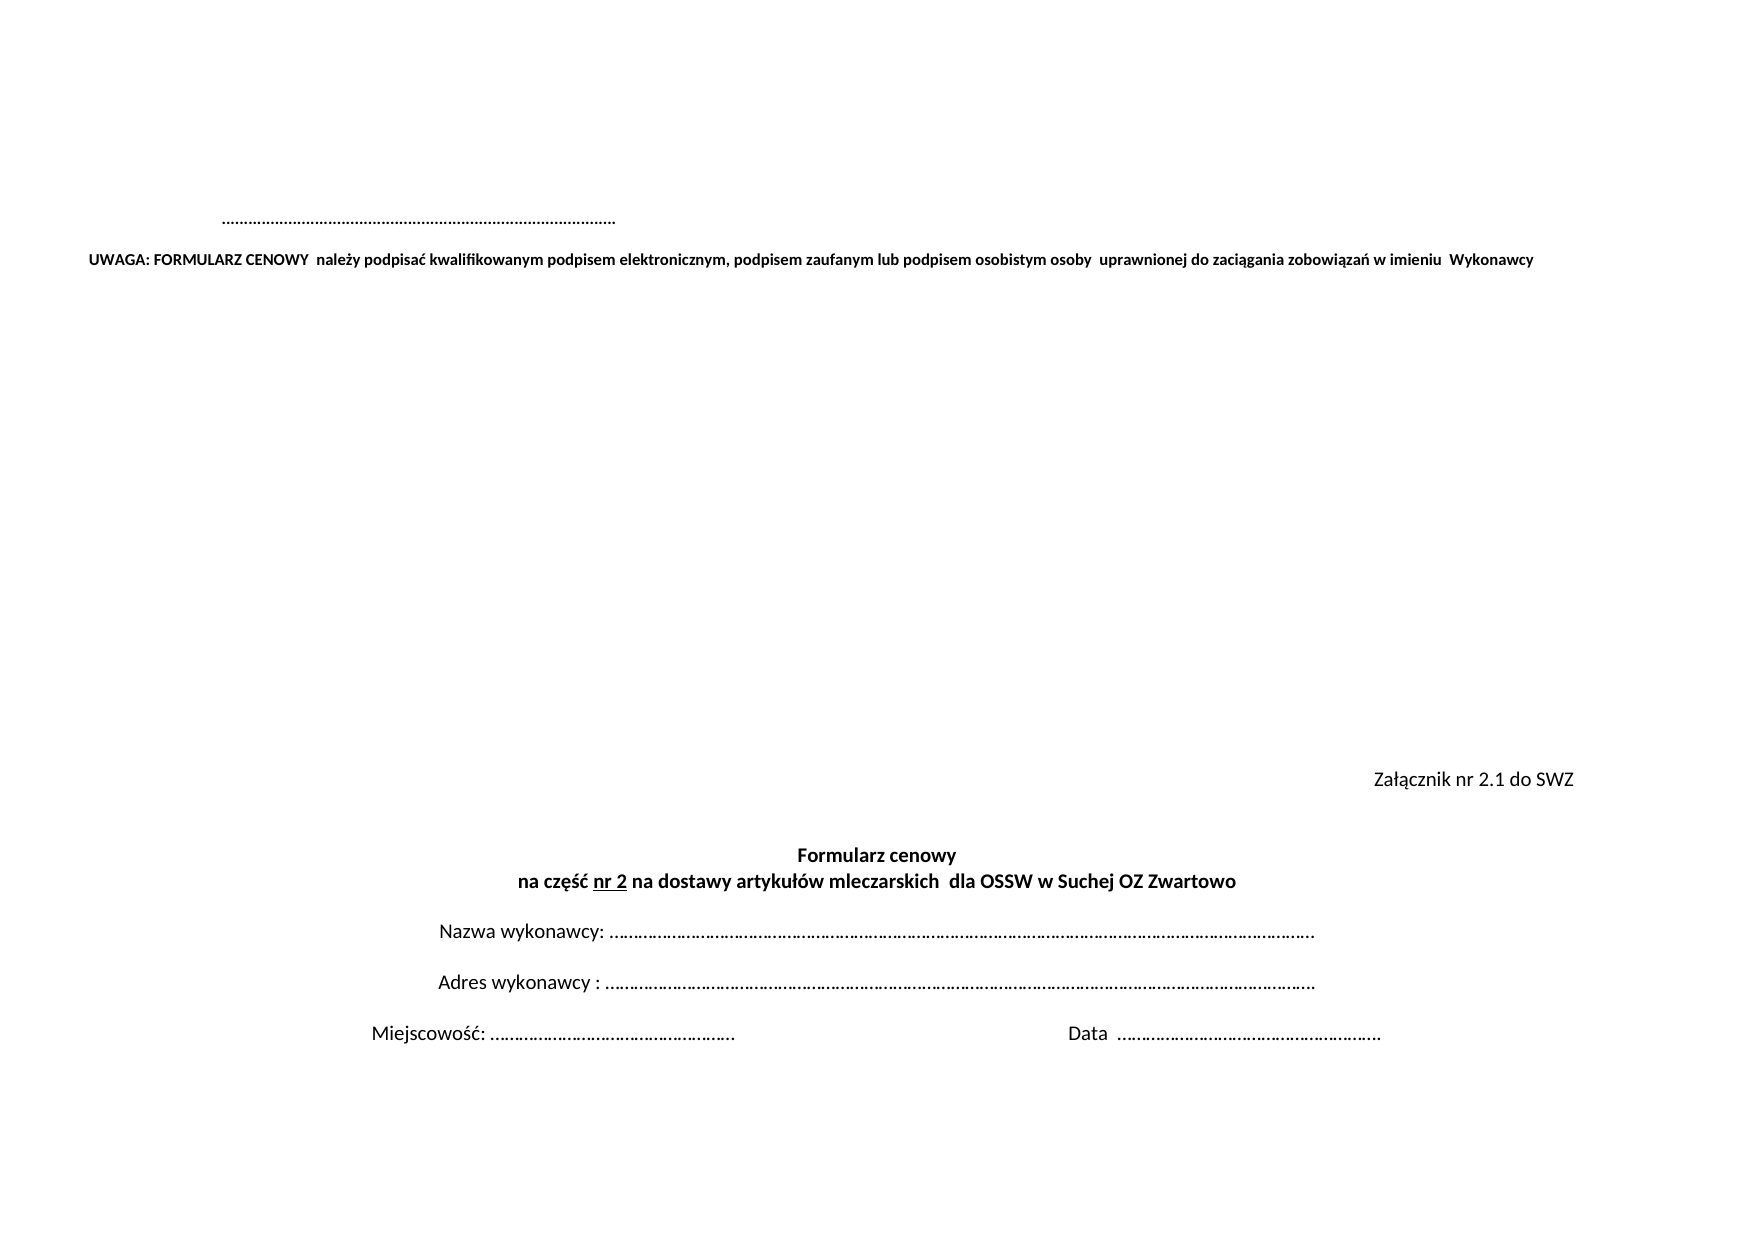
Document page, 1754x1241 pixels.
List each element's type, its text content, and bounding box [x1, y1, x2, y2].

text na część nr 2 na dostawy artykułów mleczarskich dla OSSW w Suchej OZ Zwartowo [148, 868, 1606, 893]
text ......................................................................................... [148, 208, 1606, 229]
text Miejscowość: …………………………………………… Data ………………………………………………. [148, 1020, 1606, 1046]
text Formularz cenowy [148, 842, 1606, 868]
text UWAGA: FORMULARZ CENOWY należy podpisać kwalifikowanym podpisem elektronicznym, podpisem zaufanym lub podpisem osobistym osoby uprawnionej do zaciągania zobowiązań w imieniu Wykonawcy [88, 249, 1637, 269]
text Załącznik nr 2.1 do SWZ [1328, 766, 1606, 792]
text Nazwa wykonawcy: ………………………………………………………………………………………………………………………………… [148, 919, 1606, 944]
text Adres wykonawcy : …………………………………………………………………………………………………………………………………. [148, 969, 1606, 995]
